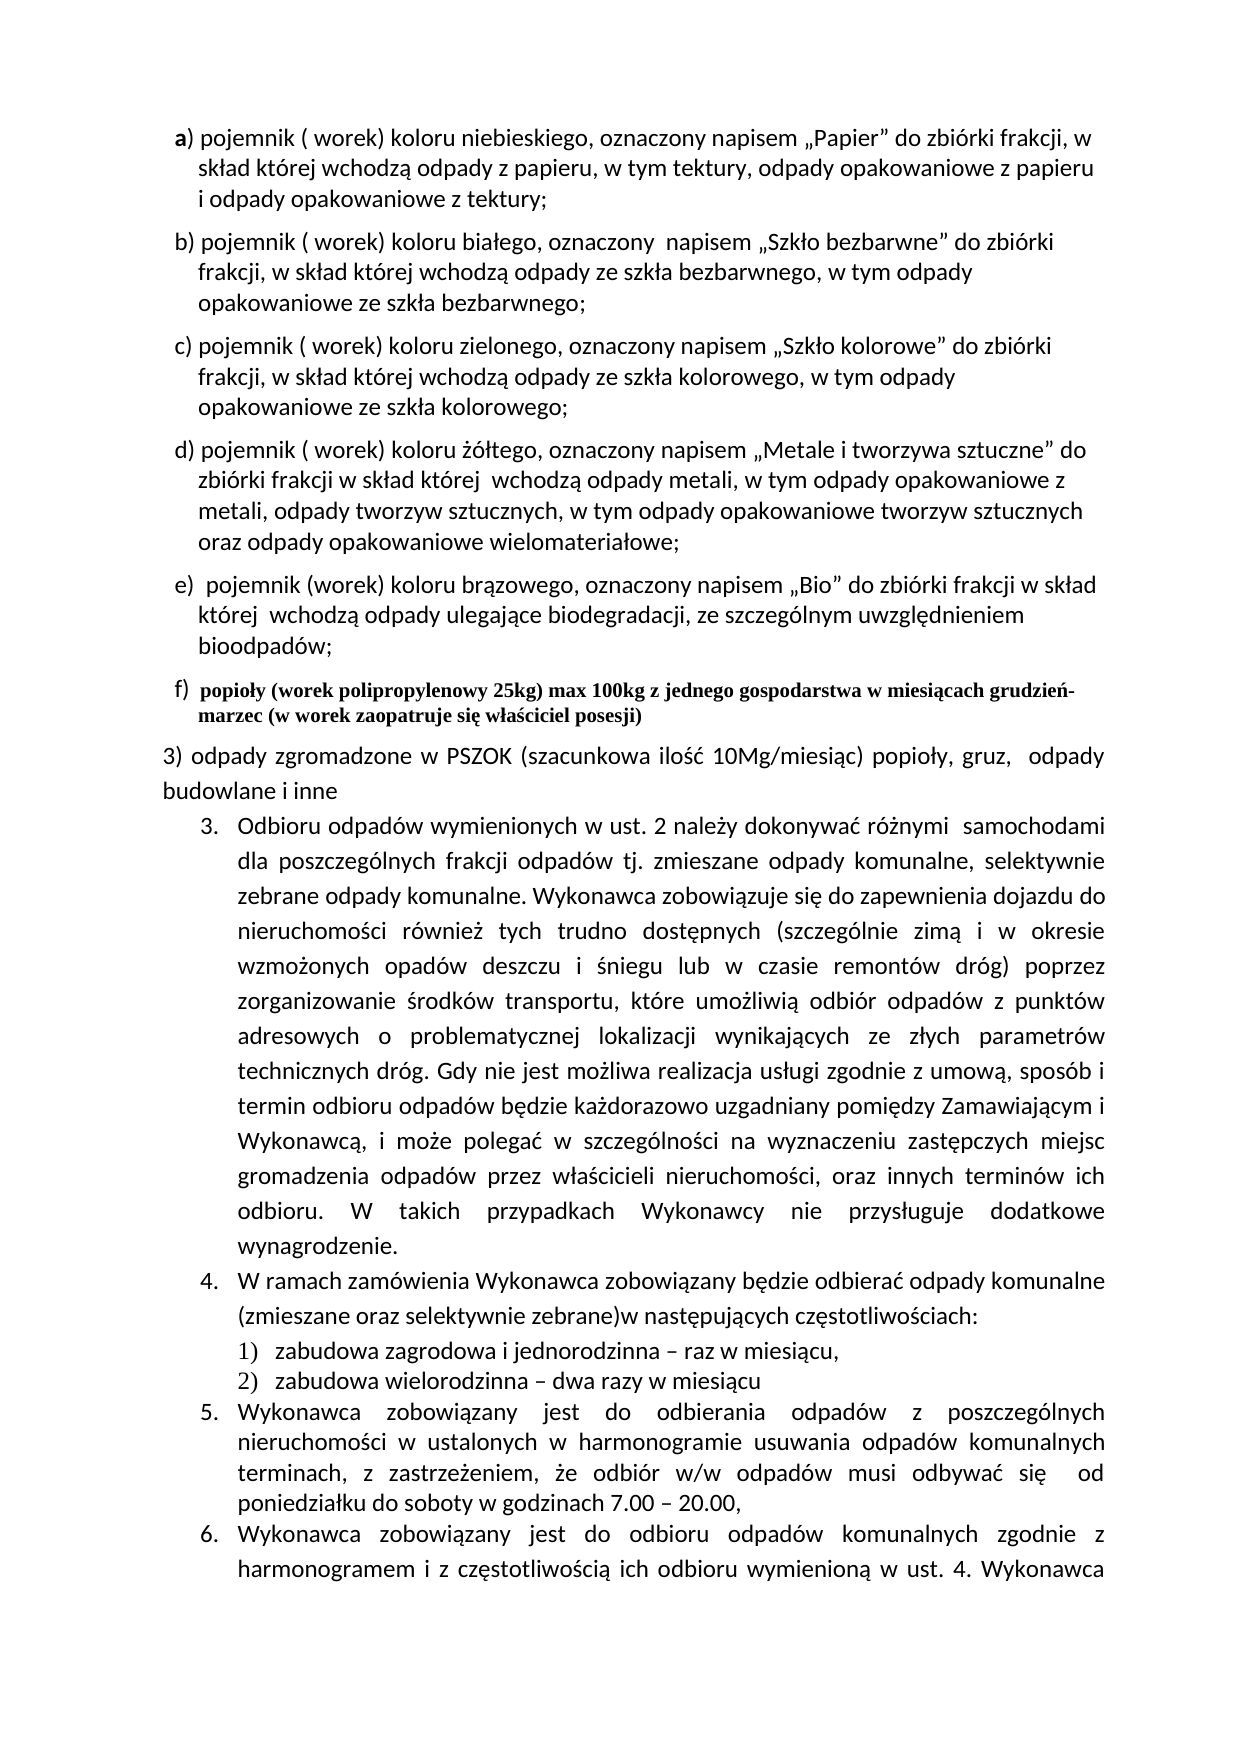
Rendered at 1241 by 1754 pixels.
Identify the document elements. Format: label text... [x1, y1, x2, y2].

text e) pojemnik (worek) koloru brązowego, oznaczony napisem „Bio” do zbiórki frakcji w skład której wchodzą odpady ulegające biodegradacji, ze szczególnym uwzględnieniem bioodpadów; [174, 569, 1106, 660]
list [200, 1518, 1106, 1583]
list Odbioru odpadów wymienionych w ust. 2 należy dokonywać różnymi samochodami dla poszczególnych frakcji odpadów tj. zmieszane odpady komunalne, selektywnie zebrane odpady komunalne. Wykonawca zobowiązuje się do zapewnienia dojazdu do nieruchomości również tych trudno dostępnych (szczególnie zimą i w okresie wzmożonych opadów deszczu i śniegu lub w czasie remontów dróg) poprzez zorganizowanie środków transportu, które umożliwią odbiór odpadów z punktów adresowych o problematycznej lokalizacji wynikających ze złych parametrów technicznych dróg. Gdy nie jest możliwa realizacja usługi zgodnie z umową, sposób i termin odbioru odpadów będzie każdorazowo uzgadniany pomiędzy Zamawiającym i Wykonawcą, i może polegać w szczególności na wyznaczeniu zastępczych miejsc gromadzenia odpadów przez właścicieli nieruchomości, oraz innych terminów ich odbioru. W takich przypadkach Wykonawcy nie przysługuje dodatkowe wynagrodzenie. [200, 810, 1106, 1260]
text b) pojemnik ( worek) koloru białego, oznaczony napisem „Szkło bezbarwne” do zbiórki frakcji, w skład której wchodzą odpady ze szkła bezbarwnego, w tym odpady opakowaniowe ze szkła bezbarwnego; [174, 226, 1106, 318]
list W ramach zamówienia Wykonawca zobowiązany będzie odbierać odpady komunalne (zmieszane oraz selektywnie zebrane)w następujących częstotliwościach: [200, 1265, 1106, 1330]
list 3) odpady zgromadzone w PSZOK (szacunkowa ilość 10Mg/miesiąc) popioły, gruz, odpady budowlane i inne [162, 740, 1106, 805]
text d) pojemnik ( worek) koloru żółtego, oznaczony napisem „Metale i tworzywa sztuczne” do zbiórki frakcji w skład której wchodzą odpady metali, w tym odpady opakowaniowe z metali, odpady tworzyw sztucznych, w tym odpady opakowaniowe tworzyw sztucznych oraz odpady opakowaniowe wielomateriałowe; [174, 434, 1106, 556]
text c) pojemnik ( worek) koloru zielonego, oznaczony napisem „Szkło kolorowe” do zbiórki frakcji, w skład której wchodzą odpady ze szkła kolorowego, w tym odpady opakowaniowe ze szkła kolorowego; [174, 330, 1106, 422]
list zabudowa zagrodowa i jednorodzinna – raz w miesiącu, [237, 1335, 1106, 1365]
text f) popioły (worek polipropylenowy 25kg) max 100kg z jednego gospodarstwa w miesiącach grudzień-marzec (w worek zaopatruje się właściciel posesji) [174, 673, 1106, 727]
text a) pojemnik ( worek) koloru niebieskiego, oznaczony napisem „Papier” do zbiórki frakcji, w skład której wchodzą odpady z papieru, w tym tektury, odpady opakowaniowe z papieru i odpady opakowaniowe z tektury; [174, 122, 1106, 213]
list Wykonawca zobowiązany jest do odbierania odpadów z poszczególnych nieruchomości w ustalonych w harmonogramie usuwania odpadów komunalnych terminach, z zastrzeżeniem, że odbiór w/w odpadów musi odbywać się od poniedziałku do soboty w godzinach 7.00 – 20.00, [200, 1396, 1106, 1518]
list zabudowa wielorodzinna – dwa razy w miesiącu [237, 1365, 1106, 1396]
